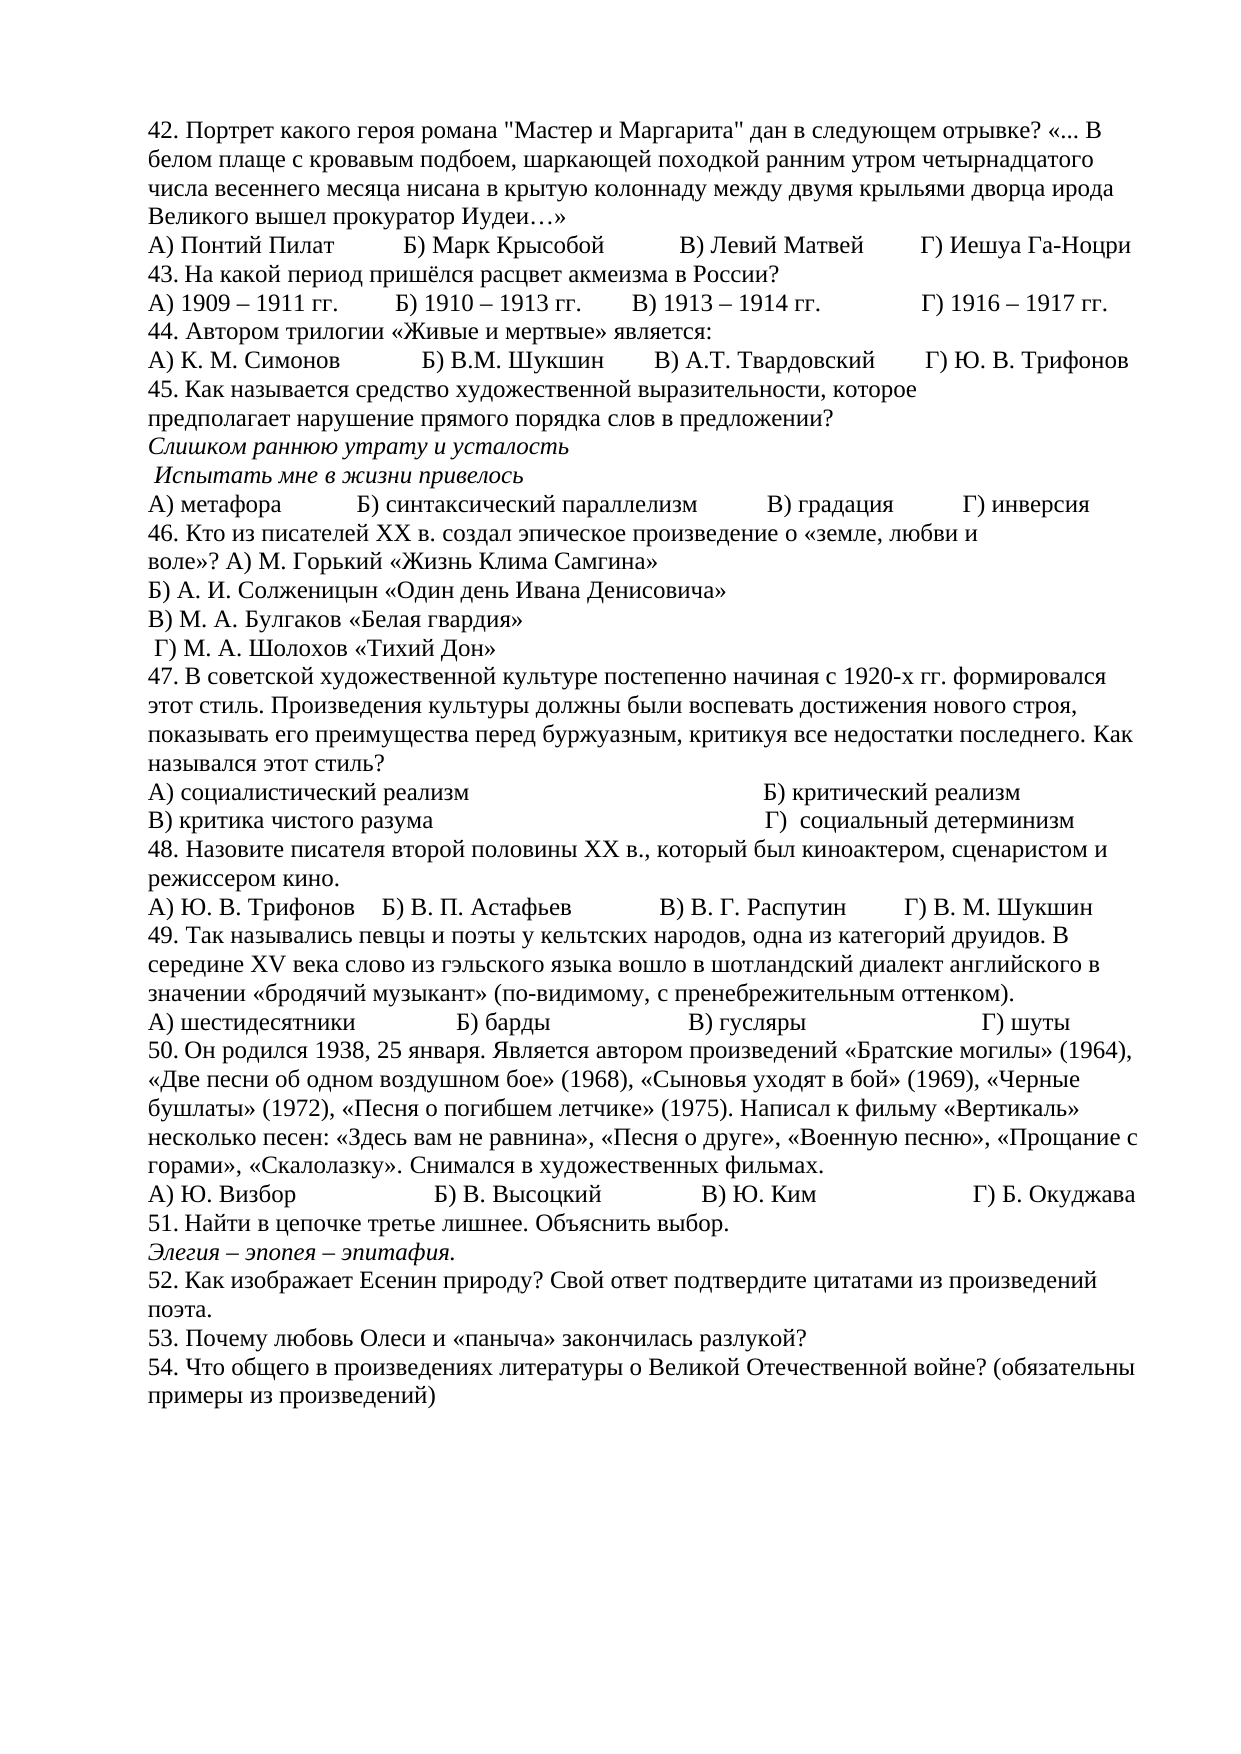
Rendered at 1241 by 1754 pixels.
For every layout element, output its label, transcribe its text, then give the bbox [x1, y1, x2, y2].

list Найти в цепочке третье лишнее. Объяснить выбор. [148, 1208, 1182, 1237]
list Назовите писателя второй половины XX в., который был киноактером, сценаристом и режиссером кино. [148, 834, 1108, 892]
text А) Понтий Пилат Б) Марк Крысобой В) Левий Матвей Г) Иешуа Га-Ноцри [148, 230, 1182, 259]
list Как называется средство художественной выразительности, которое предполагает нарушение прямого порядка слов в предложении? [148, 374, 1066, 431]
text А) Ю. В. Трифонов Б) В. П. Астафьев В) В. Г. Распутин Г) В. М. Шукшин [148, 892, 1182, 920]
list Он родился 1938, 25 января. Является автором произведений «Братские могилы» (1964), [148, 1035, 1182, 1064]
list Что общего в произведениях литературы о Великой Отечественной войне? (обязательны примеры из произведений) [148, 1352, 1136, 1409]
list Портрет какого героя романа "Мастер и Маргарита" дан в следующем отрывке? «... В белом плаще с кровавым подбоем, шаркающей походкой ранним утром четырнадцатого числа весеннего месяца нисана в крытую колоннаду между двумя крыльями дворца ирода Великого вышел прокуратор Иудеи…» [148, 115, 1115, 230]
text В) критика чистого разума Г) социальный детерминизм [148, 805, 1182, 834]
list На какой период пришёлся расцвет акмеизма в России? [148, 259, 1182, 288]
text А) шестидесятники Б) барды В) гусляры Г) шуты [148, 1007, 1182, 1035]
list Почему любовь Олеси и «паныча» закончилась разлукой? [148, 1323, 1182, 1352]
list В советской художественной культуре постепенно начиная с 1920-х гг. формировался этот стиль. Произведения культуры должны были воспевать достижения нового строя, показывать его преимущества перед буржуазным, критикуя все недостатки последнего. Как назывался этот стиль? [148, 661, 1139, 776]
text Б) А. И. Солженицын «Один день Ивана Денисовича» В) М. А. Булгаков «Белая гвардия» [148, 575, 729, 633]
text А) К. М. Симонов Б) В.М. Шукшин В) А.Т. Твардовский Г) Ю. В. Трифонов [148, 345, 1182, 374]
list Так назывались певцы и поэты у кельтских народов, одна из категорий друидов. В середине XV века слово из гэльского языка вошло в шотландский диалект английского в значении «бродячий музыкант» (по-видимому, с пренебрежительным оттенком). [148, 920, 1101, 1007]
text Г) М. А. Шолохов «Тихий Дон» [154, 633, 1182, 661]
text Слишком раннюю утрату и усталость Испытать мне в жизни привелось [148, 431, 571, 489]
list Автором трилогии «Живые и мертвые» является: [148, 316, 1182, 345]
text А) социалистический реализм Б) критический реализм [148, 777, 1182, 805]
text А) 1909 – 1911 гг. Б) 1910 – 1913 гг. В) 1913 – 1914 гг. Г) 1916 – 1917 гг. [148, 288, 1182, 316]
text «Две песни об одном воздушном бое» (1968), «Сыновья уходят в бой» (1969), «Черные бушлаты» (1972), «Песня о погибшем летчике» (1975). Написал к фильму «Вертикаль» несколько песен: «Здесь вам не равнина», «Песня о друге», «Военную песню», «Прощание с горами», «Скалолазку». Снимался в художественных фильмах. [148, 1064, 1140, 1179]
list Кто из писателей XX в. создал эпическое произведение о «земле, любви и воле»? А) М. Горький «Жизнь Клима Самгина» [148, 518, 1055, 575]
list Как изображает Есенин природу? Свой ответ подтвердите цитатами из произведений поэта. [148, 1265, 1098, 1323]
text А) Ю. Визбор Б) В. Высоцкий В) Ю. Ким Г) Б. Окуджава [148, 1179, 1182, 1208]
text А) метафора Б) синтаксический параллелизм В) градация Г) инверсия [148, 489, 1182, 518]
text Элегия – эпопея – эпитафия. [148, 1237, 1182, 1265]
